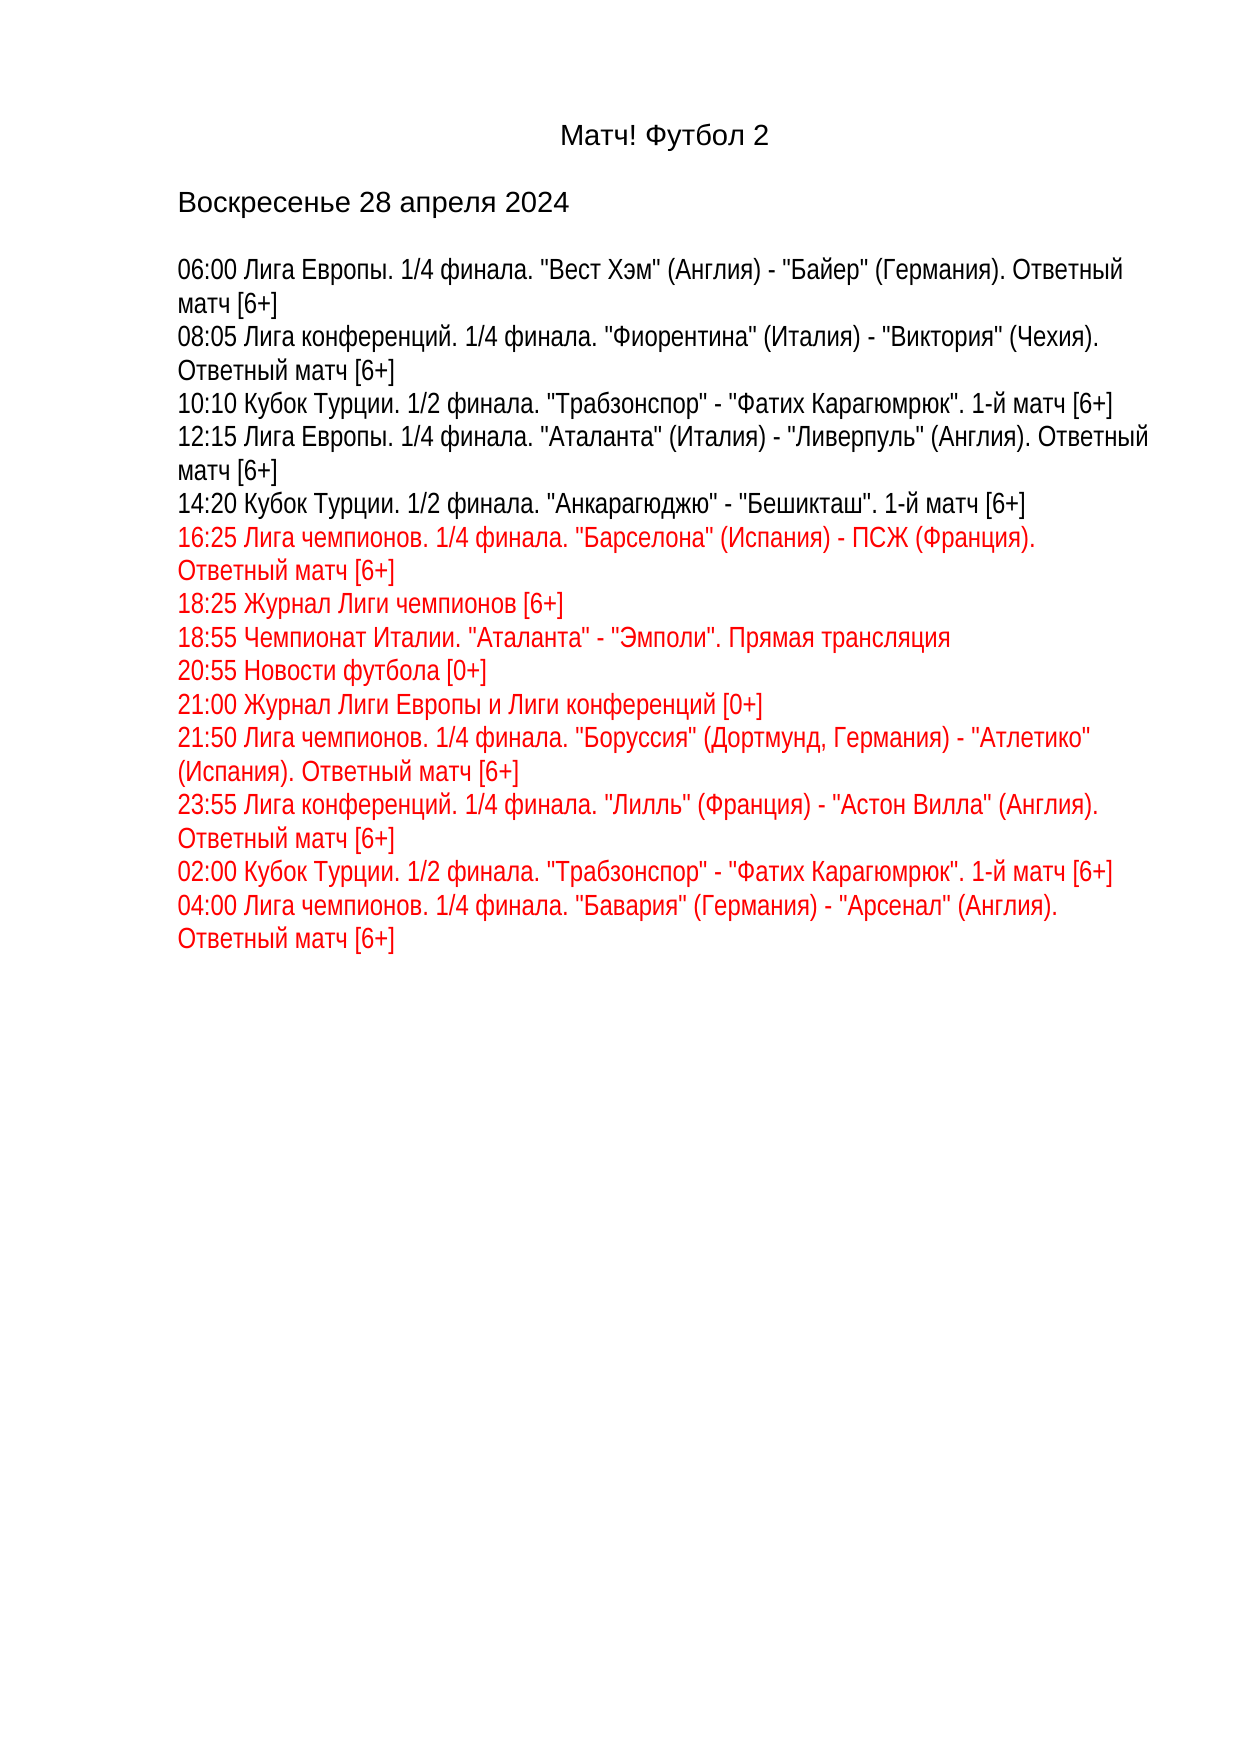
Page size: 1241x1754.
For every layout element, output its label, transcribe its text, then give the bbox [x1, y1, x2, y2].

text 06:00 Лига Европы. 1/4 финала. "Вест Хэм" (Англия) - "Байер" (Германия). Ответный матч [6+] [177, 252, 1152, 319]
text 18:55 Чемпионат Италии. "Аталанта" - "Эмполи". Прямая трансляция [177, 620, 1152, 653]
text 21:50 Лига чемпионов. 1/4 финала. "Боруссия" (Дортмунд, Германия) - "Атлетико" (Испания). Ответный матч [6+] [177, 720, 1152, 787]
text 23:55 Лига конференций. 1/4 финала. "Лилль" (Франция) - "Астон Вилла" (Англия). Ответный матч [6+] [177, 787, 1152, 854]
text 02:00 Кубок Турции. 1/2 финала. "Трабзонспор" - "Фатих Карагюмрюк". 1-й матч [6+] [177, 854, 1152, 888]
text 12:15 Лига Европы. 1/4 финала. "Аталанта" (Италия) - "Ливерпуль" (Англия). Ответный матч [6+] [177, 419, 1152, 486]
text 04:00 Лига чемпионов. 1/4 финала. "Бавария" (Германия) - "Арсенал" (Англия). Ответный матч [6+] [177, 888, 1152, 954]
text Матч! Футбол 2 [177, 118, 1152, 152]
text Воскресенье 28 апреля 2024 [177, 185, 1152, 219]
text 10:10 Кубок Турции. 1/2 финала. "Трабзонспор" - "Фатих Карагюмрюк". 1-й матч [6+] [177, 386, 1152, 419]
text 08:05 Лига конференций. 1/4 финала. "Фиорентина" (Италия) - "Виктория" (Чехия). Ответный матч [6+] [177, 319, 1152, 386]
text 18:25 Журнал Лиги чемпионов [6+] [177, 587, 1152, 620]
text 20:55 Новости футбола [0+] [177, 653, 1152, 687]
text 16:25 Лига чемпионов. 1/4 финала. "Барселона" (Испания) - ПСЖ (Франция). Ответный матч [6+] [177, 520, 1152, 587]
text 21:00 Журнал Лиги Европы и Лиги конференций [0+] [177, 687, 1152, 720]
text 14:20 Кубок Турции. 1/2 финала. "Анкарагюджю" - "Бешикташ". 1-й матч [6+] [177, 486, 1152, 520]
